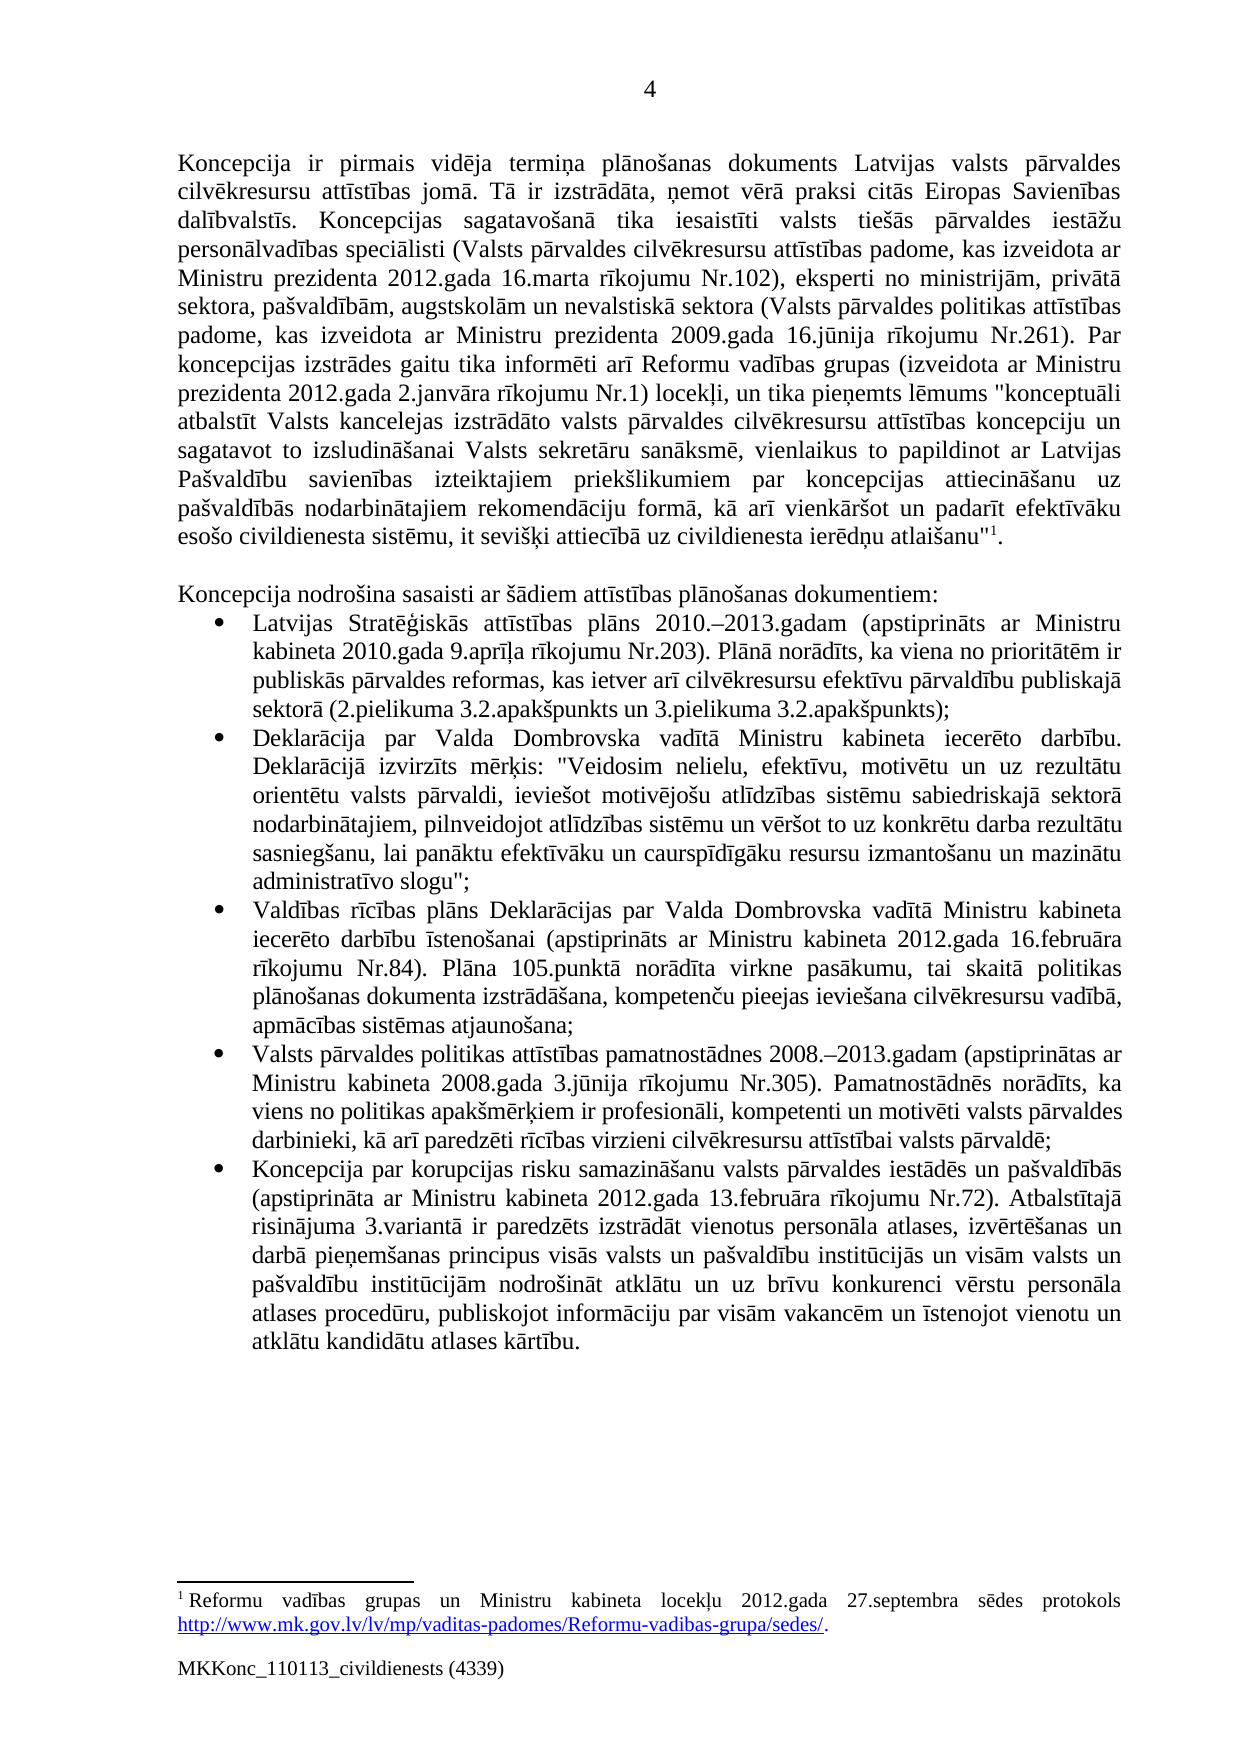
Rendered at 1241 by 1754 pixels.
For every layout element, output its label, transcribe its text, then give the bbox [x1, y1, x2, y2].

title Valdības rīcības plāns Deklarācijas par Valda Dombrovska vadītā Ministru kabineta iecerēto darbību īstenošanai (apstiprināts ar Ministru kabineta 2012.gada 16.februāra rīkojumu Nr.84). Plāna 105.punktā norādīta virkne pasākumu, tai skaitā politikas plānošanas dokumenta izstrādāšana, kompetenču pieejas ieviešana cilvēkresursu vadībā, apmācības sistēmas atjaunošana; [215, 895, 1122, 1039]
title Latvijas Stratēģiskās attīstības plāns 2010.–2013.gadam (apstiprināts ar Ministru kabineta 2010.gada 9.aprīļa rīkojumu Nr.203). Plānā norādīts, ka viena no prioritātēm ir publiskās pārvaldes reformas, kas ietver arī cilvēkresursu efektīvu pārvaldību publiskajā sektorā (2.pielikuma 3.2.apakšpunkts un 3.pielikuma 3.2.apakšpunkts); [215, 608, 1122, 723]
title Koncepcija par korupcijas risku samazināšanu valsts pārvaldes iestādēs un pašvaldībās (apstiprināta ar Ministru kabineta 2012.gada 13.februāra rīkojumu Nr.72). Atbalstītajā risinājuma 3.variantā ir paredzēts izstrādāt vienotus personāla atlases, izvērtēšanas un darbā pieņemšanas principus visās valsts un pašvaldību institūcijās un visām valsts un pašvaldību institūcijām nodrošināt atklātu un uz brīvu konkurenci vērstu personāla atlases procedūru, publiskojot informāciju par visām vakancēm un īstenojot vienotu un atklātu kandidātu atlases kārtību. [214, 1154, 1122, 1355]
title Deklarācija par Valda Dombrovska vadītā Ministru kabineta iecerēto darbību. Deklarācijā izvirzīts mērķis: "Veidosim nelielu, efektīvu, motivētu un uz rezultātu orientētu valsts pārvaldi, ieviešot motivējošu atlīdzības sistēmu sabiedriskajā sektorā nodarbinātajiem, pilnveidojot atlīdzības sistēmu un vēršot to uz konkrētu darba rezultātu sasniegšanu, lai panāktu efektīvāku un caurspīdīgāku resursu izmantošanu un mazinātu administratīvo slogu"; [215, 723, 1122, 895]
title Koncepcija ir pirmais vidēja termiņa plānošanas dokuments Latvijas valsts pārvaldes cilvēkresursu attīstības jomā. Tā ir izstrādāta, ņemot vērā praksi citās Eiropas Savienības dalībvalstīs. Koncepcijas sagatavošanā tika iesaistīti valsts tiešās pārvaldes iestāžu personālvadības speciālisti (Valsts pārvaldes cilvēkresursu attīstības padome, kas izveidota ar Ministru prezidenta 2012.gada 16.marta rīkojumu Nr.102), eksperti no ministrijām, privātā sektora, pašvaldībām, augstskolām un nevalstiskā sektora (Valsts pārvaldes politikas attīstības padome, kas izveidota ar Ministru prezidenta 2009.gada 16.jūnija rīkojumu Nr.261). Par koncepcijas izstrādes gaitu tika informēti arī Reformu vadības grupas (izveidota ar Ministru prezidenta 2012.gada 2.janvāra rīkojumu Nr.1) locekļi, un tika pieņemts lēmums "konceptuāli atbalstīt Valsts kancelejas izstrādāto valsts pārvaldes cilvēkresursu attīstības koncepciju un sagatavot to izsludināšanai Valsts sekretāru sanāksmē, vienlaikus to papildinot ar Latvijas Pašvaldību savienības izteiktajiem priekšlikumiem par koncepcijas attiecināšanu uz pašvaldībās nodarbinātajiem rekomendāciju formā, kā arī vienkāršot un padarīt efektīvāku esošo civildienesta sistēmu, it sevišķi attiecībā uz civildienesta ierēdņu atlaišanu". [177, 148, 1122, 550]
title Valsts pārvaldes politikas attīstības pamatnostādnes 2008.–2013.gadam (apstiprinātas ar Ministru kabineta 2008.gada 3.jūnija rīkojumu Nr.305). Pamatnostādnēs norādīts, ka viens no politikas apakšmērķiem ir profesionāli, kompetenti un motivēti valsts pārvaldes darbinieki, kā arī paredzēti rīcības virzieni cilvēkresursu attīstībai valsts pārvaldē; [214, 1039, 1122, 1154]
title Koncepcija nodrošina sasaisti ar šādiem attīstības plānošanas dokumentiem: [177, 579, 1122, 608]
